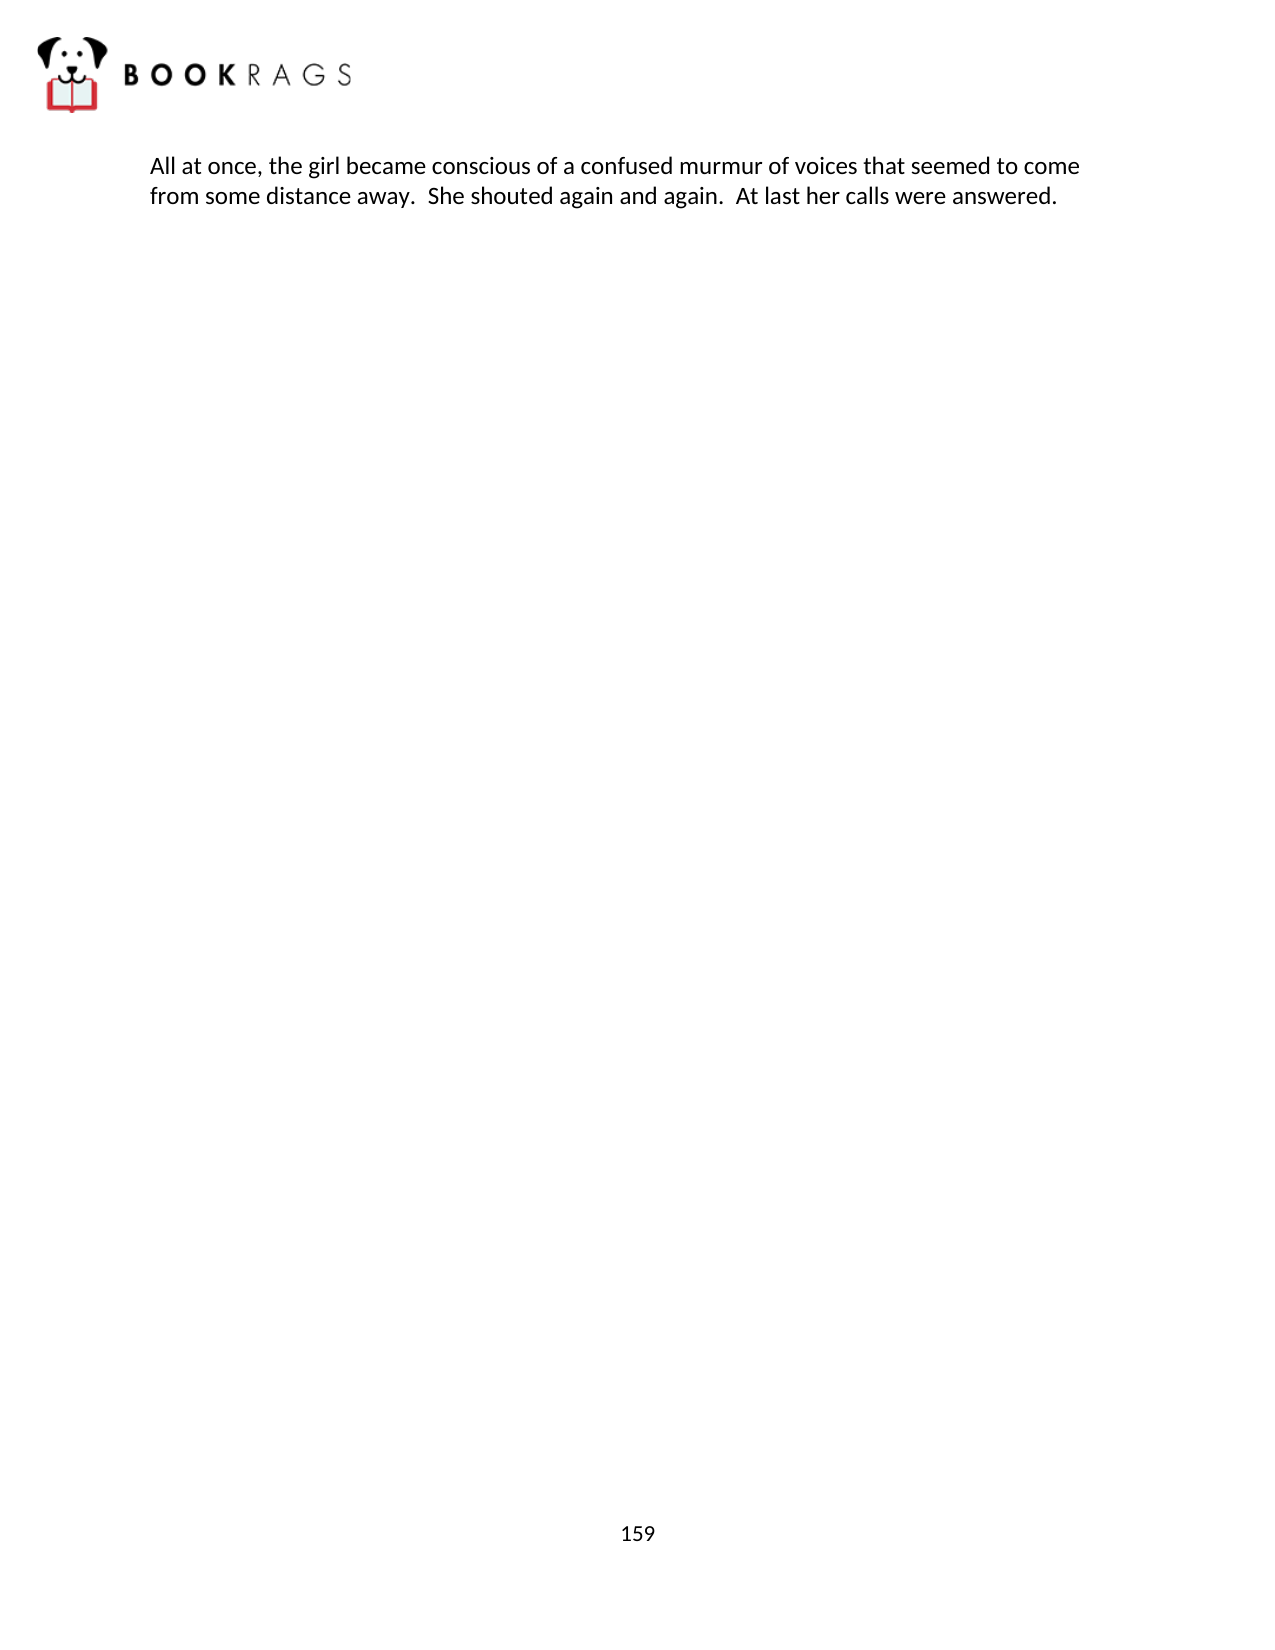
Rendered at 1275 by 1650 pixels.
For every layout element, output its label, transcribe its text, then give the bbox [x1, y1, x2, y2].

text All at once, the girl became conscious of a confused murmur of voices that seemed to come from some distance away. She shouted again and again. At last her calls were answered. [150, 150, 1125, 211]
picture [37, 37, 351, 113]
